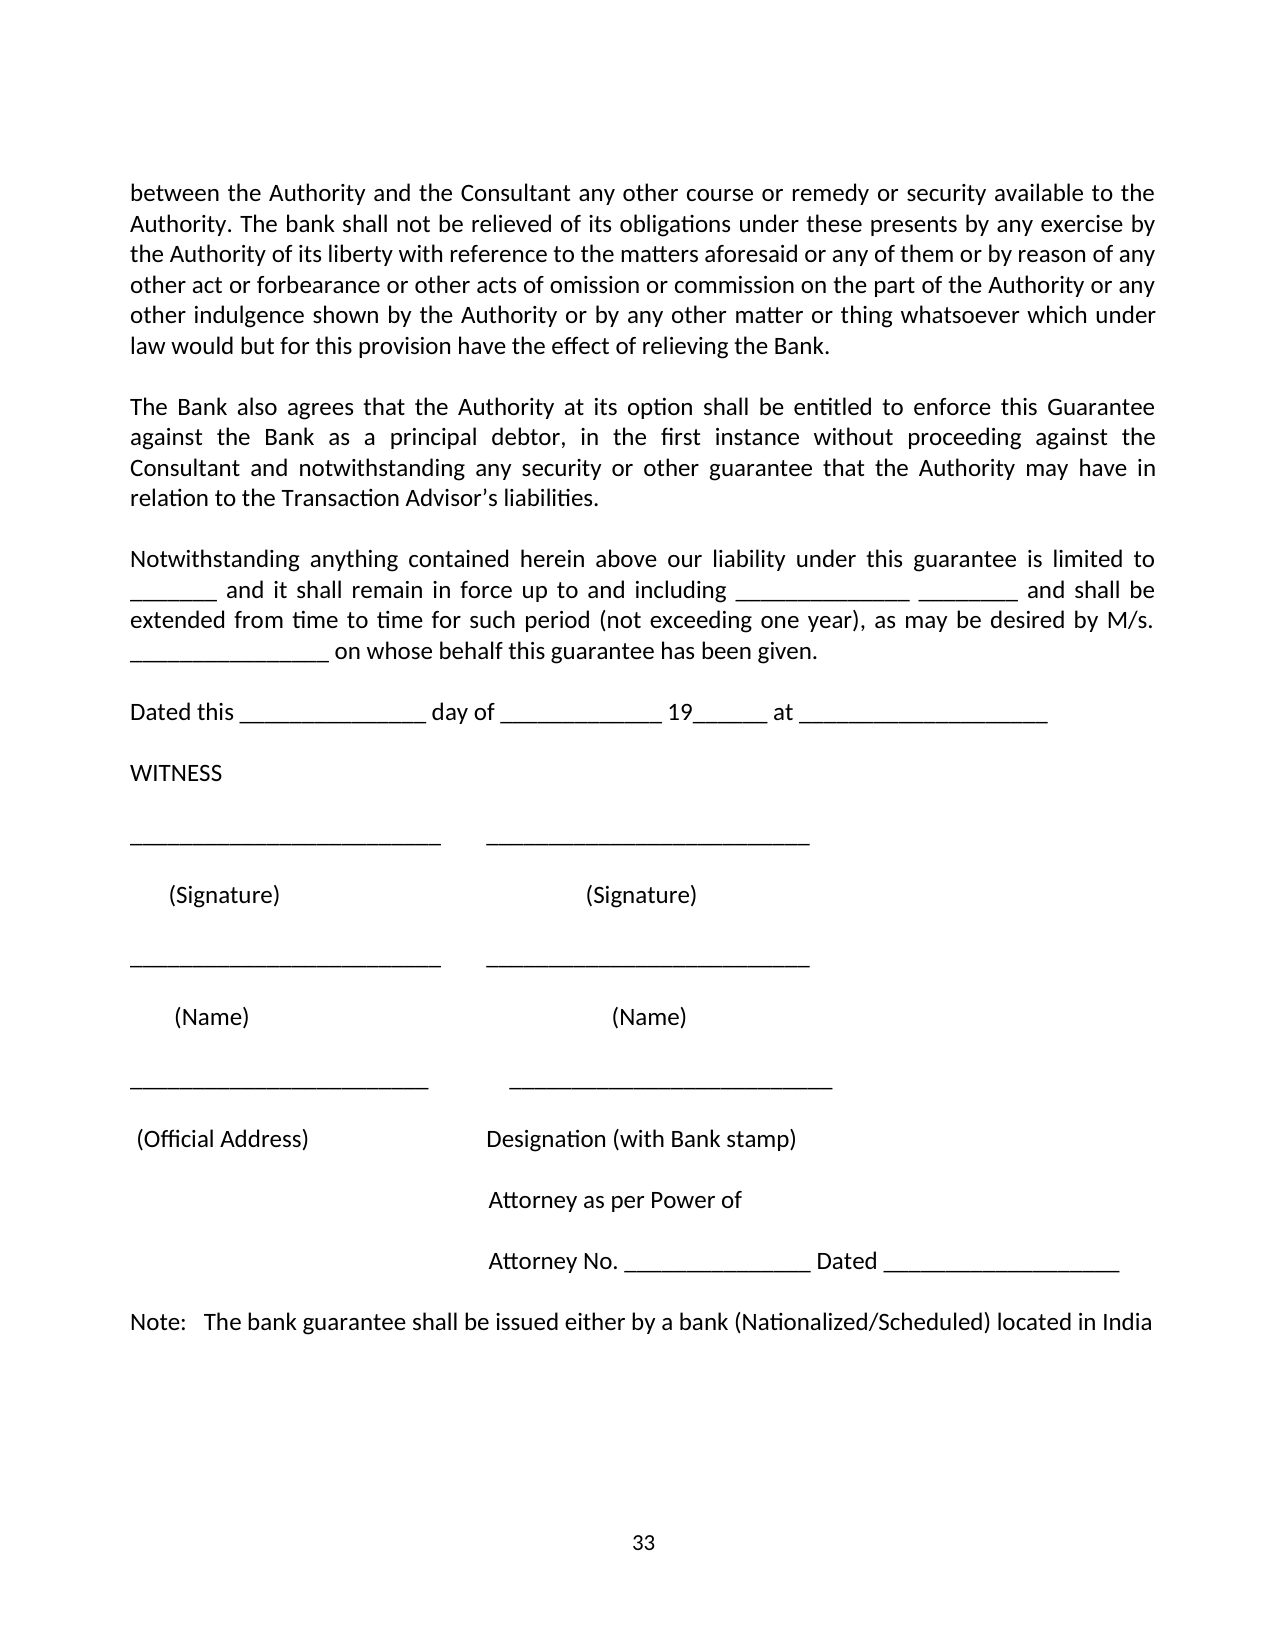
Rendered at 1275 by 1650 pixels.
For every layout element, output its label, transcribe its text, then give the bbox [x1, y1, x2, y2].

text The Bank also agrees that the Authority at its option shall be entitled to enforce this Guarantee against the Bank as a principal debtor, in the first instance without proceeding against the Consultant and notwithstanding any security or other guarantee that the Authority may have in relation to the Transaction Advisor’s liabilities. [130, 391, 1157, 513]
text Note: The bank guarantee shall be issued either by a bank (Nationalized/Scheduled) located in India [130, 1306, 1157, 1337]
text Attorney as per Power of [488, 1184, 1157, 1215]
text (Official Address) Designation (with Bank stamp) [136, 1123, 1157, 1154]
text _________________________ __________________________ [130, 818, 1157, 849]
text _________________________ __________________________ [130, 940, 1157, 971]
text Attorney No. _______________ Dated ___________________ [488, 1245, 1157, 1276]
text (Signature) (Signature) [157, 879, 1157, 910]
text WITNESS [130, 757, 1157, 788]
text Dated this _______________ day of _____________ 19______ at ____________________ [130, 696, 1157, 727]
text Notwithstanding anything contained herein above our liability under this guarantee is limited to _______ and it shall remain in force up to and including ______________ ________ and shall be extended from time to time for such period (not exceeding one year), as may be desired by M/s. ________________ on whose behalf this guarantee has been given. [130, 543, 1157, 666]
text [130, 177, 1157, 360]
text (Name) (Name) [157, 1001, 1157, 1032]
text ________________________ __________________________ [130, 1062, 1157, 1093]
